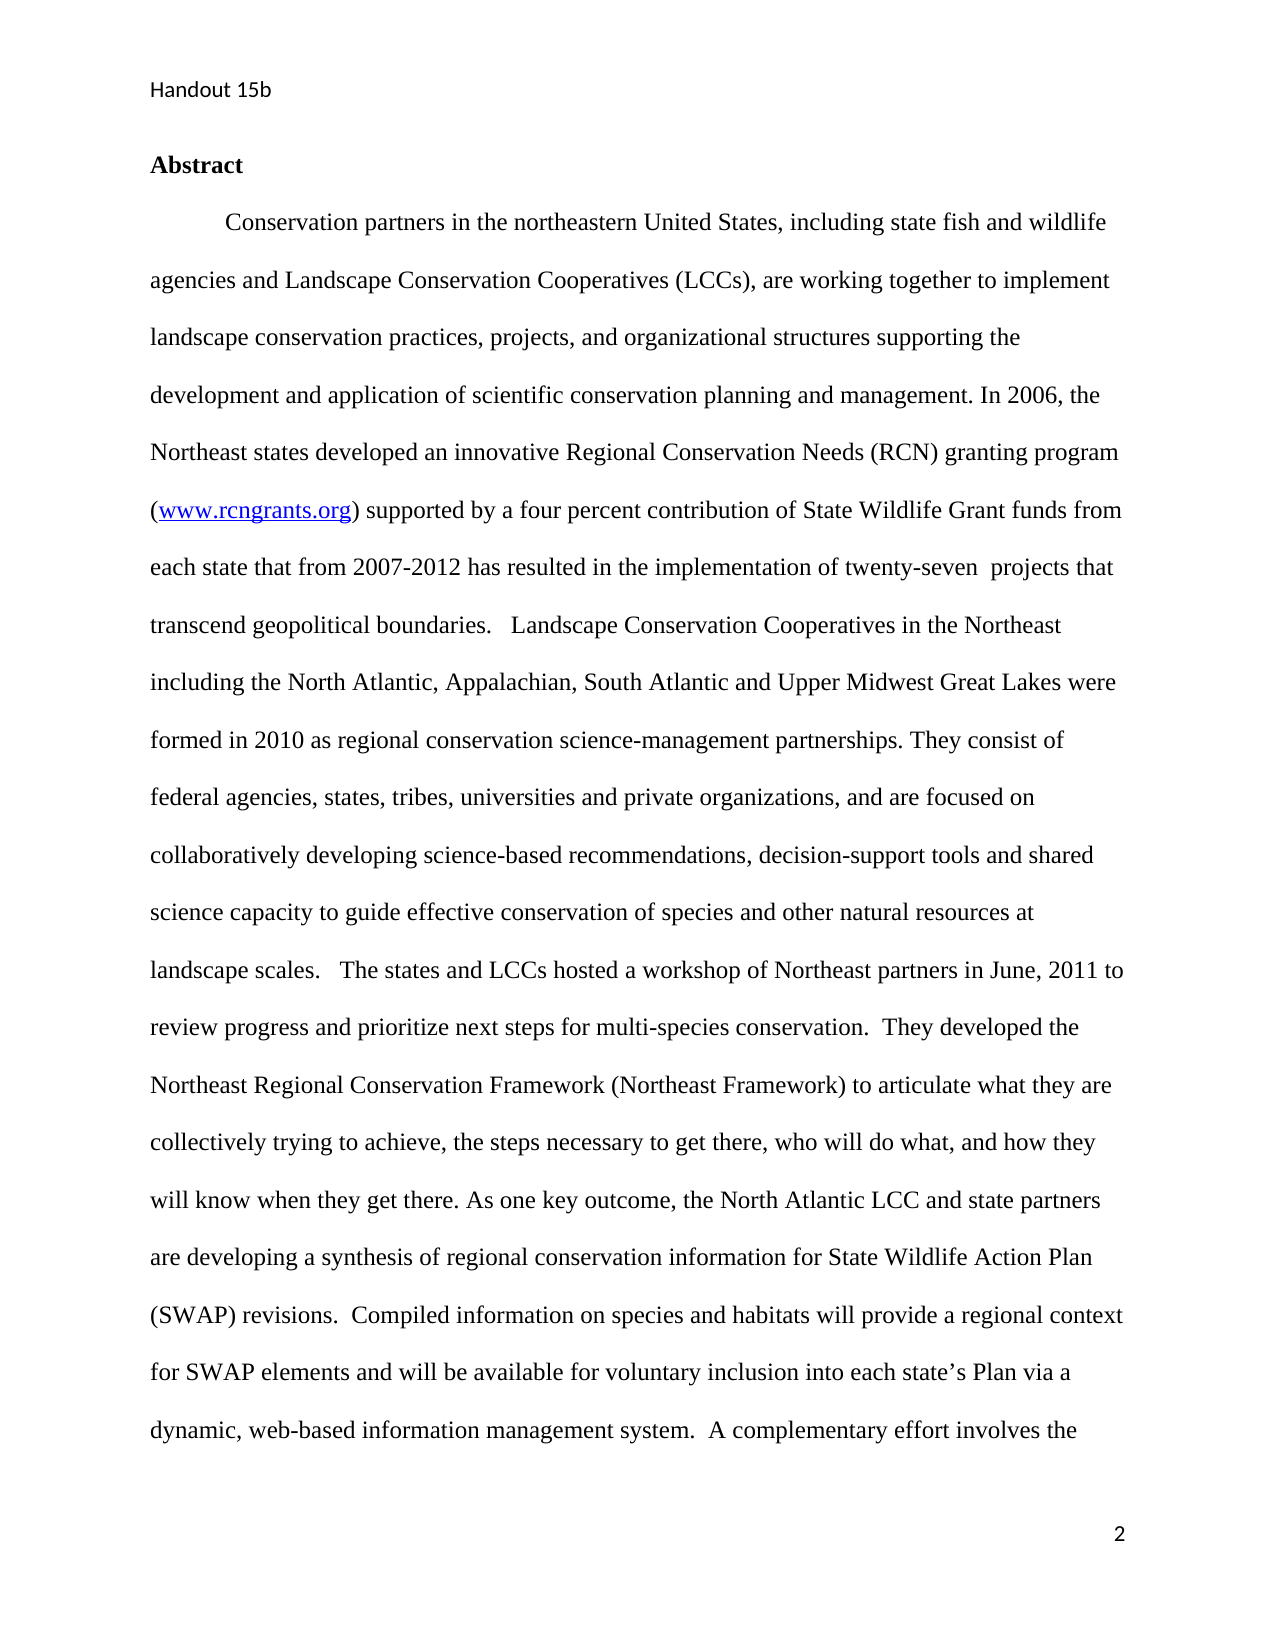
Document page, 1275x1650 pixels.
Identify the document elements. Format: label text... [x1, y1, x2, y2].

text Abstract [150, 150, 1125, 179]
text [150, 207, 1125, 1444]
